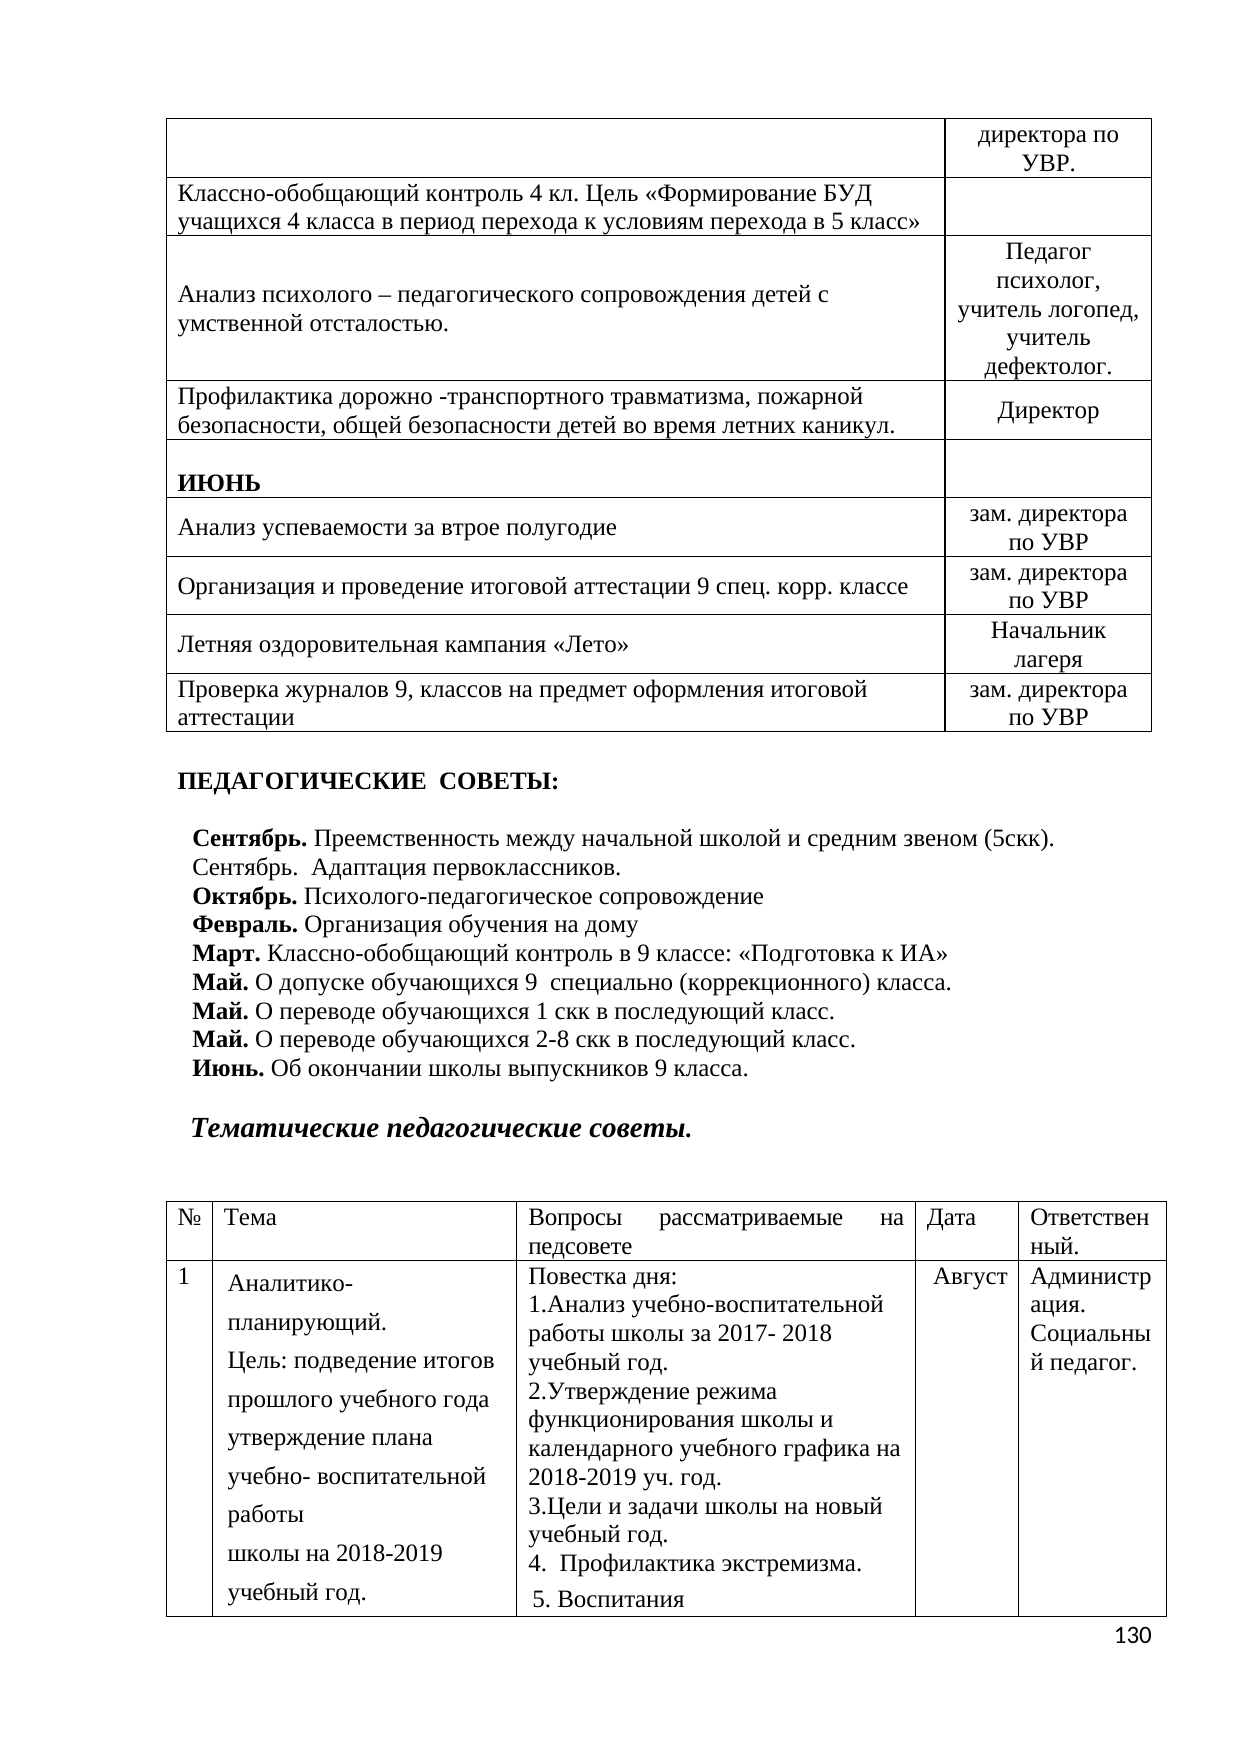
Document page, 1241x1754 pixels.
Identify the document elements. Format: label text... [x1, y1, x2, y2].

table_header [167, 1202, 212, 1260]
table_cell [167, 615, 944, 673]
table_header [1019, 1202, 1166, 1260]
text Март. Классно-обобщающий контроль в 9 классе: «Подготовка к ИА» [177, 938, 1152, 967]
text Май. О допуске обучающихся 9 специально (коррекционного) класса. [177, 967, 1152, 996]
text Тематические педагогические советы. [177, 1110, 1152, 1144]
text Июнь. Об окончании школы выпускников 9 класса. [177, 1053, 1152, 1082]
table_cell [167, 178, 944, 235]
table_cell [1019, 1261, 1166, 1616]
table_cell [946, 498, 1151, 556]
text Май. О переводе обучающихся 2-8 скк в последующий класс. [177, 1024, 1152, 1053]
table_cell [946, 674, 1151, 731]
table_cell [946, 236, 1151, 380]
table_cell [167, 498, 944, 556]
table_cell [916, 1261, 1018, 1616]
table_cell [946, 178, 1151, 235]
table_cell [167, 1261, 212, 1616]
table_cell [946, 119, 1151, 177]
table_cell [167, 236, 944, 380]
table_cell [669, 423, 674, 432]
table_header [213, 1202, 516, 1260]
text Сентябрь. Адаптация первоклассников. [177, 852, 1152, 881]
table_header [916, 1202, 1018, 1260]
text Сентябрь. Преемственность между начальной школой и средним звеном (5скк). [177, 823, 1152, 852]
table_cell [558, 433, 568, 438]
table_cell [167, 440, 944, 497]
text Февраль. Организация обучения на дому [177, 909, 1152, 938]
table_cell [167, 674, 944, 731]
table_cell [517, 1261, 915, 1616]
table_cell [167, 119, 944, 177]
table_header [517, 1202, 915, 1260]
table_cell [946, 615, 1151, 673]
text Октябрь. Психолого-педагогическое сопровождение [177, 881, 1152, 909]
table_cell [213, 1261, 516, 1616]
text Май. О переводе обучающихся 1 скк в последующий класс. [177, 996, 1152, 1024]
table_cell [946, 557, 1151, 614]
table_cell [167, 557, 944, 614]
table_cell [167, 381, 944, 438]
text ПЕДАГОГИЧЕСКИЕ СОВЕТЫ: [177, 766, 1152, 794]
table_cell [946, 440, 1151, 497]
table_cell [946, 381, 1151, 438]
